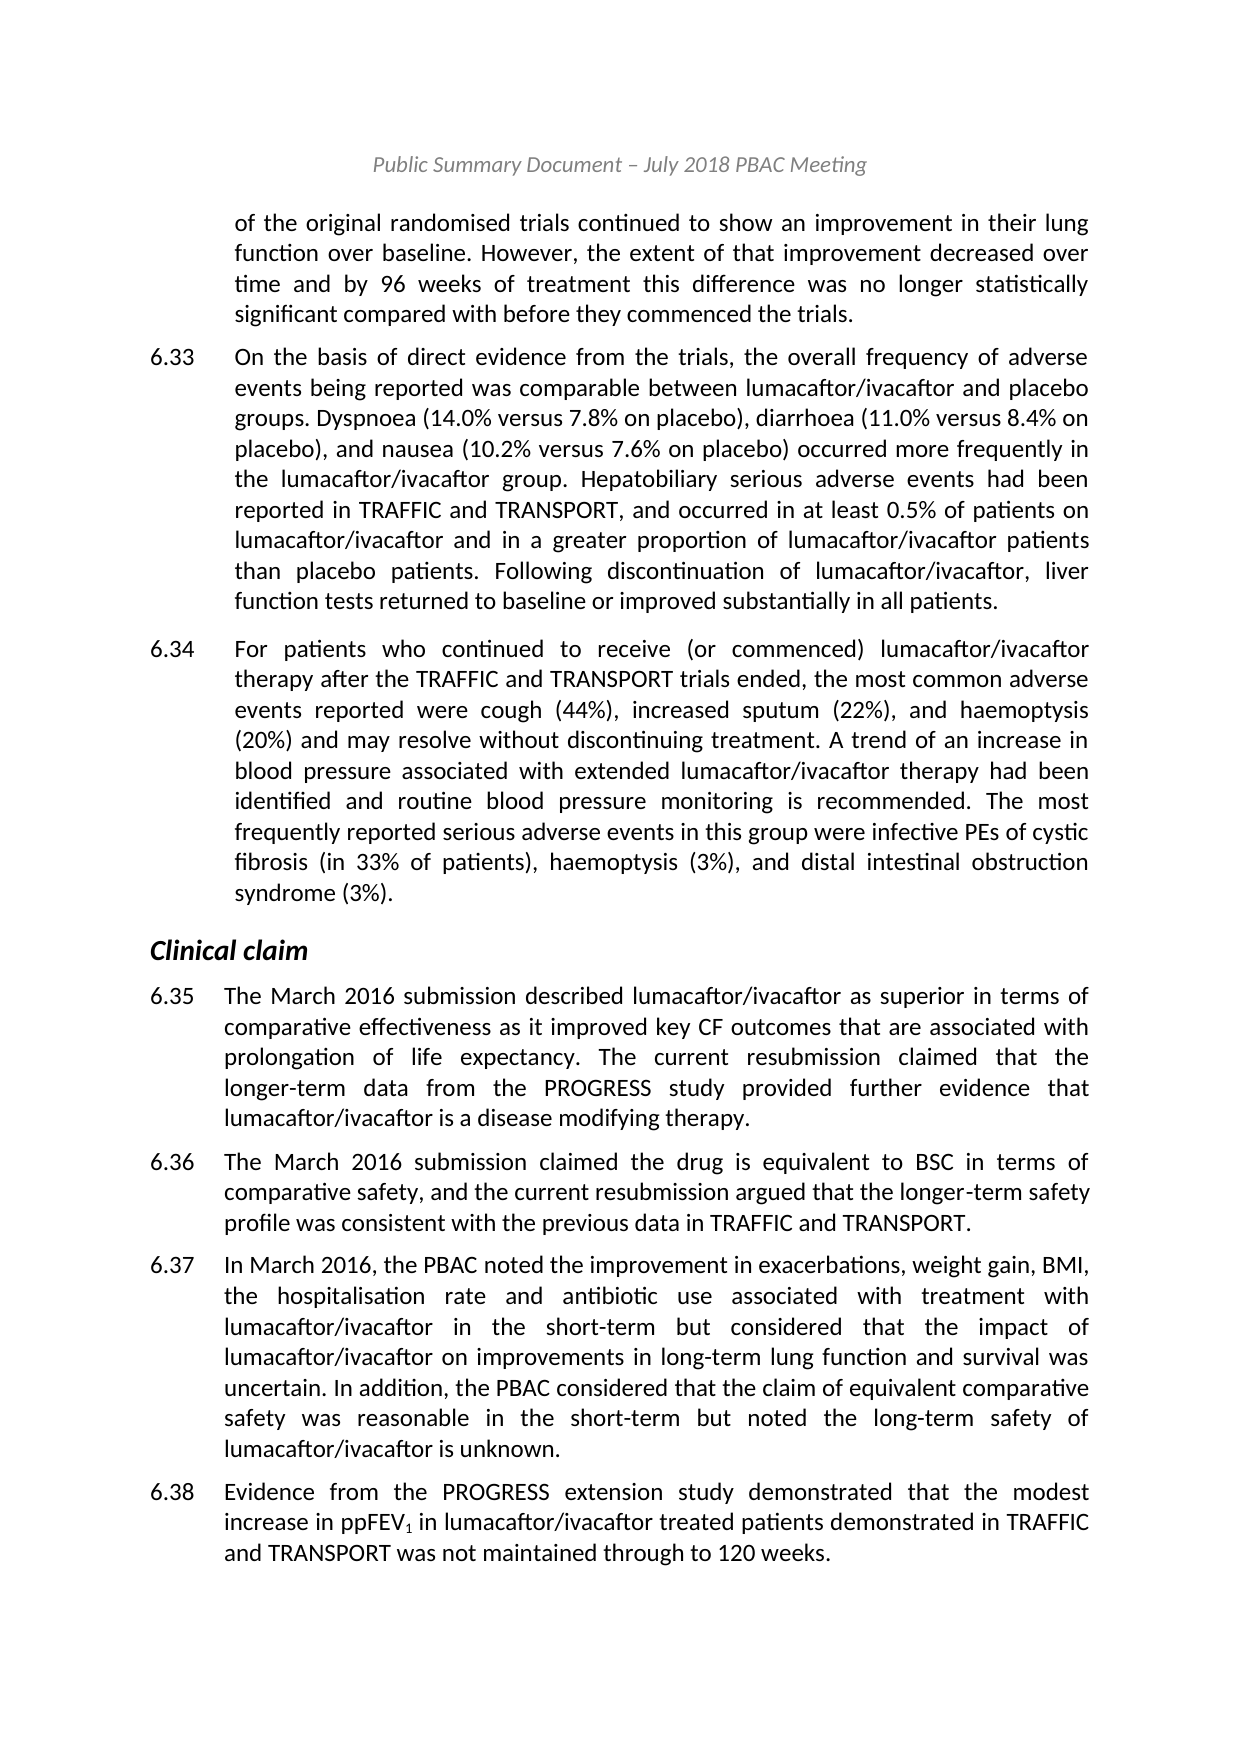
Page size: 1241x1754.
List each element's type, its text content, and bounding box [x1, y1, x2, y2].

text Clinical claim [150, 932, 1090, 968]
list In March 2016, the PBAC noted the improvement in exacerbations, weight gain, BMI, the hospitalisation rate and antibiotic use associated with treatment with lumacaftor/ivacaftor in the short-term but considered that the impact of lumacaftor/ivacaftor on improvements in long-term lung function and survival was uncertain. In addition, the PBAC considered that the claim of equivalent comparative safety was reasonable in the short-term but noted the long-term safety of lumacaftor/ivacaftor is unknown. [150, 1250, 1090, 1463]
list The March 2016 submission described lumacaftor/ivacaftor as superior in terms of comparative effectiveness as it improved key CF outcomes that are associated with prolongation of life expectancy. The current resubmission claimed that the longer-term data from the PROGRESS study provided further evidence that lumacaftor/ivacaftor is a disease modifying therapy. [150, 981, 1090, 1133]
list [150, 207, 1090, 329]
list For patients who continued to receive (or commenced) lumacaftor/ivacaftor therapy after the TRAFFIC and TRANSPORT trials ended, the most common adverse events reported were cough (44%), increased sputum (22%), and haemoptysis (20%) and may resolve without discontinuing treatment. A trend of an increase in blood pressure associated with extended lumacaftor/ivacaftor therapy had been identified and routine blood pressure monitoring is recommended. The most frequently reported serious adverse events in this group were infective PEs of cystic fibrosis (in 33% of patients), haemoptysis (3%), and distal intestinal obstruction syndrome (3%). [150, 633, 1090, 907]
list The March 2016 submission claimed the drug is equivalent to BSC in terms of comparative safety, and the current resubmission argued that the longer-term safety profile was consistent with the previous data in TRAFFIC and TRANSPORT. [150, 1146, 1090, 1237]
list Evidence from the PROGRESS extension study demonstrated that the modest increase in ppFEV1 in lumacaftor/ivacaftor treated patients demonstrated in TRAFFIC and TRANSPORT was not maintained through to 120 weeks. [150, 1476, 1090, 1567]
list On the basis of direct evidence from the trials, the overall frequency of adverse events being reported was comparable between lumacaftor/ivacaftor and placebo groups. Dyspnoea (14.0% versus 7.8% on placebo), diarrhoea (11.0% versus 8.4% on placebo), and nausea (10.2% versus 7.6% on placebo) occurred more frequently in the lumacaftor/ivacaftor group. Hepatobiliary serious adverse events had been reported in TRAFFIC and TRANSPORT, and occurred in at least 0.5% of patients on lumacaftor/ivacaftor and in a greater proportion of lumacaftor/ivacaftor patients than placebo patients. Following discontinuation of lumacaftor/ivacaftor, liver function tests returned to baseline or improved substantially in all patients. [150, 341, 1090, 616]
